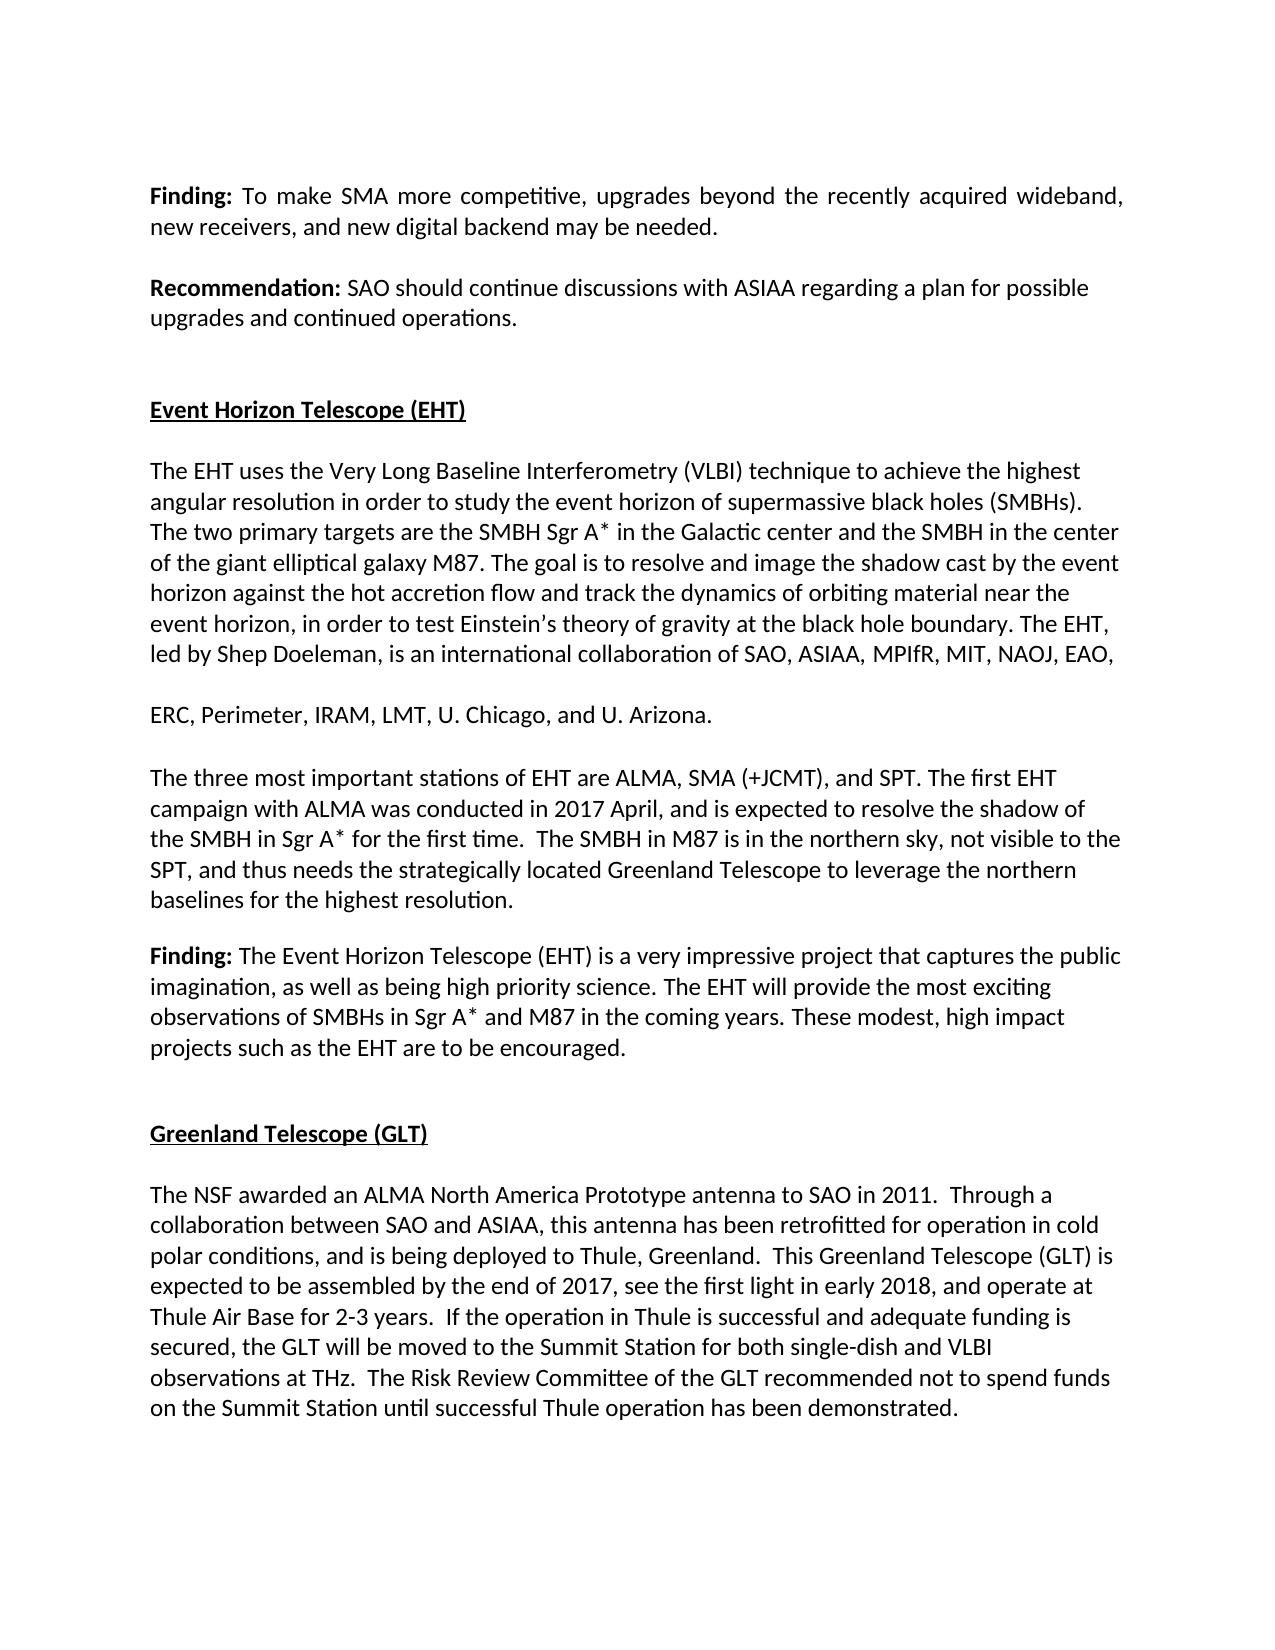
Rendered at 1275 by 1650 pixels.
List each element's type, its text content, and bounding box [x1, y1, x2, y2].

text The EHT uses the Very Long Baseline Interferometry (VLBI) technique to achieve the highest angular resolution in order to study the event horizon of supermassive black holes (SMBHs). The two primary targets are the SMBH Sgr A* in the Galactic center and the SMBH in the center of the giant elliptical galaxy M87. The goal is to resolve and image the shadow cast by the event horizon against the hot accretion flow and track the dynamics of orbiting material near the event horizon, in order to test Einstein’s theory of gravity at the black hole boundary. The EHT, led by Shep Doeleman, is an international collaboration of SAO, ASIAA, MPIfR, MIT, NAOJ, EAO, ERC, Perimeter, IRAM, LMT, U. Chicago, and U. Arizona. [150, 455, 1125, 737]
text Finding: To make SMA more competitive, upgrades beyond the recently acquired wideband, new receivers, and new digital backend may be needed. [150, 181, 1125, 242]
text Event Horizon Telescope (EHT) [150, 394, 1125, 425]
text Greenland Telescope (GLT) [150, 1118, 1125, 1148]
text Recommendation: SAO should continue discussions with ASIAA regarding a plan for possible upgrades and continued operations. [150, 272, 1125, 333]
text Finding: The Event Horizon Telescope (EHT) is a very impressive project that captures the public imagination, as well as being high priority science. The EHT will provide the most exciting observations of SMBHs in Sgr A* and M87 in the coming years. These modest, high impact projects such as the EHT are to be encouraged. [150, 940, 1125, 1062]
text The NSF awarded an ALMA North America Prototype antenna to SAO in 2011. Through a collaboration between SAO and ASIAA, this antenna has been retrofitted for operation in cold polar conditions, and is being deployed to Thule, Greenland. This Greenland Telescope (GLT) is expected to be assembled by the end of 2017, see the first light in early 2018, and operate at Thule Air Base for 2-3 years. If the operation in Thule is successful and adequate funding is secured, the GLT will be moved to the Summit Station for both single-dish and VLBI observations at THz. The Risk Review Committee of the GLT recommended not to spend funds on the Summit Station until successful Thule operation has been demonstrated. [150, 1179, 1125, 1423]
text The three most important stations of EHT are ALMA, SMA (+JCMT), and SPT. The first EHT campaign with ALMA was conducted in 2017 April, and is expected to resolve the shadow of the SMBH in Sgr A* for the first time. The SMBH in M87 is in the northern sky, not visible to the SPT, and thus needs the strategically located Greenland Telescope to leverage the northern baselines for the highest resolution. [150, 762, 1125, 915]
